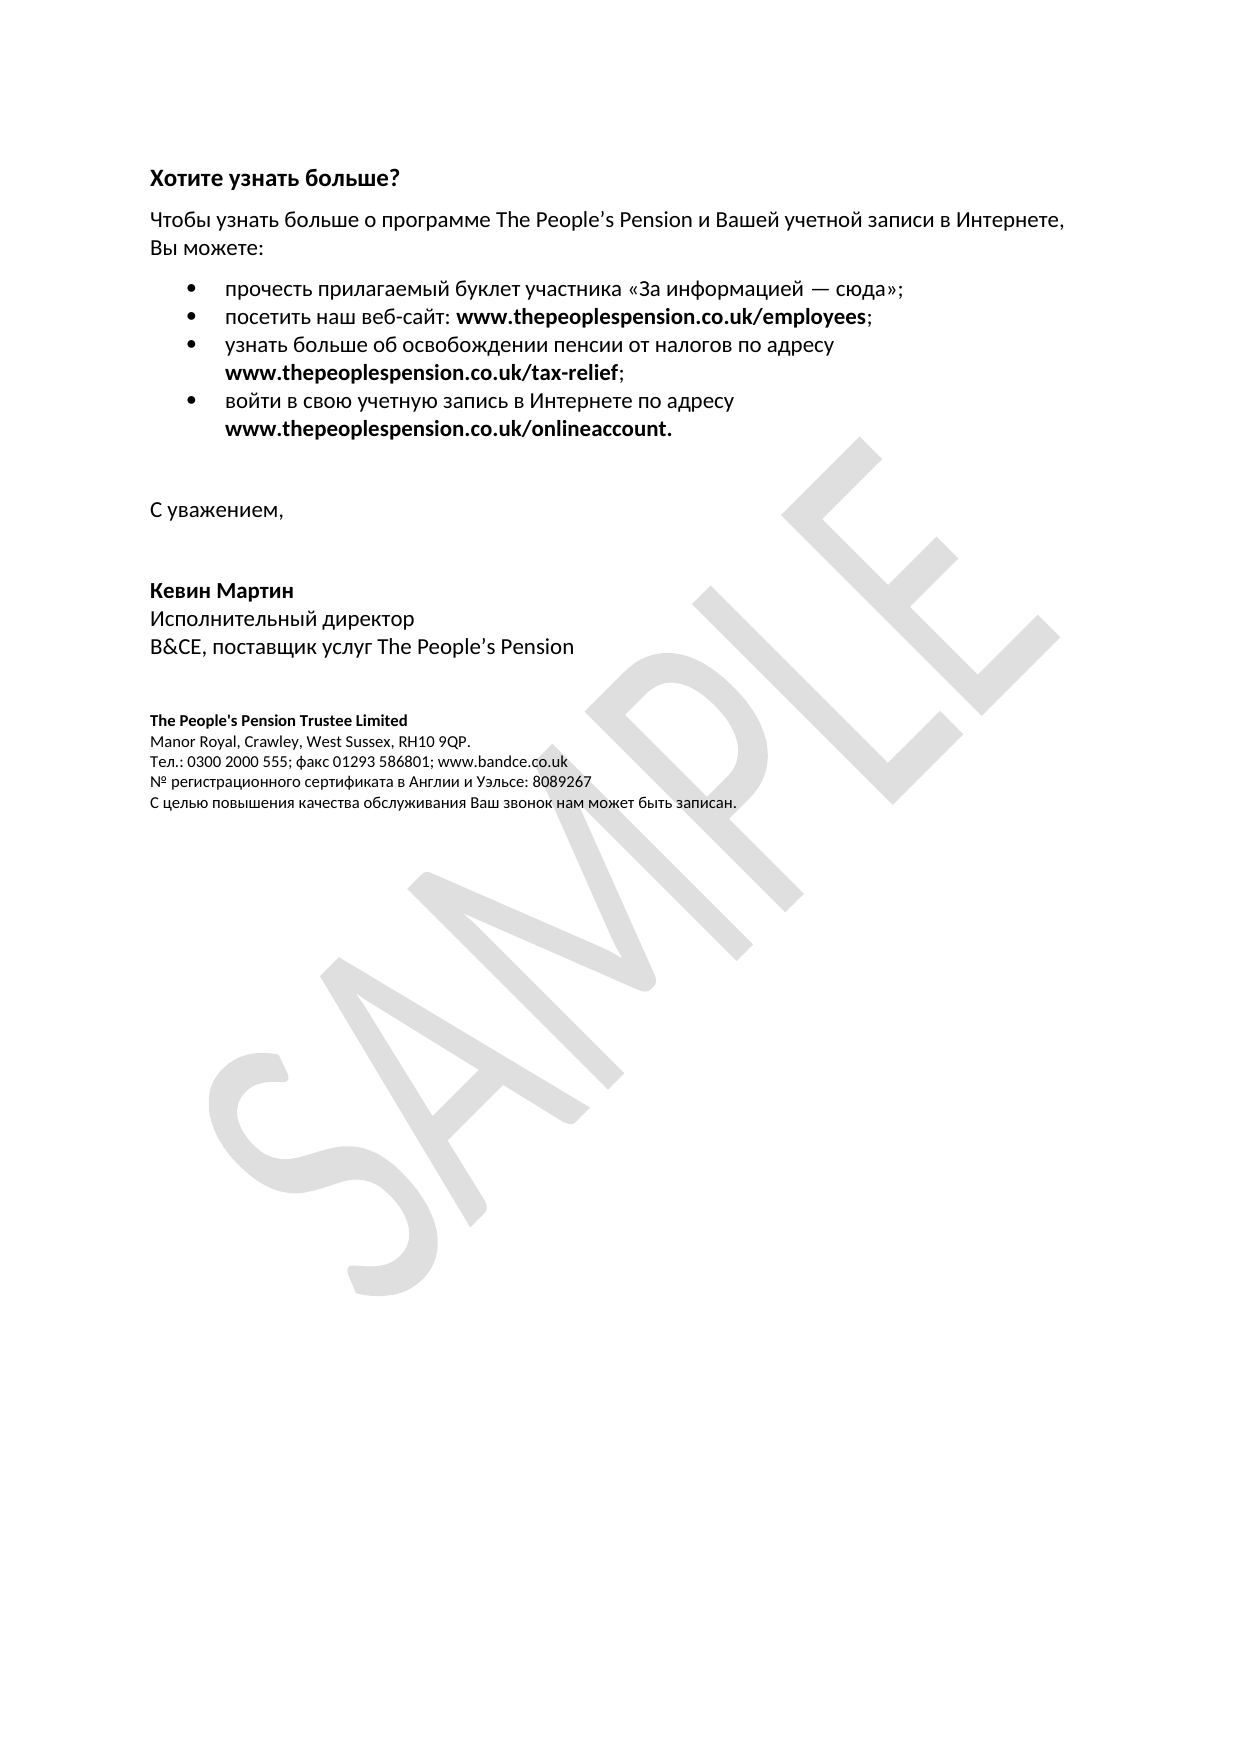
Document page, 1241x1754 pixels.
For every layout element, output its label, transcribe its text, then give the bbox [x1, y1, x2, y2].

text Кевин Мартин [150, 576, 1090, 604]
list узнать больше об освобождении пенсии от налогов по адресу www.thepeoplespension.co.uk/tax-relief; [187, 330, 1090, 386]
text Чтобы узнать больше о программе The People’s Pension и Вашей учетной записи в Интернете, Вы можете: [150, 206, 1090, 262]
list войти в свою учетную запись в Интернете по адресу www.thepeoplespension.co.uk/onlineaccount. [187, 386, 1090, 442]
text Тел.: 0300 2000 555; факс 01293 586801; www.bandce.co.uk [150, 751, 1090, 772]
text С уважением, [150, 495, 1090, 523]
text № регистрационного сертификата в Англии и Уэльсе: 8089267 [150, 772, 1090, 792]
text B&CE, поставщик услуг The People’s Pension [150, 632, 1090, 660]
list прочесть прилагаемый буклет участника «За информацией — сюда»; [187, 274, 1090, 302]
text Хотите узнать больше? [150, 162, 1090, 193]
text Manor Royal, Crawley, West Sussex, RH10 9QP. [150, 731, 1090, 751]
list посетить наш веб-сайт: www.thepeoplespension.co.uk/employees; [187, 302, 1090, 330]
text The People's Pension Trustee Limited [150, 711, 1090, 731]
text Исполнительный директор [150, 604, 1090, 632]
text С целью повышения качества обслуживания Ваш звонок нам может быть записан. [150, 792, 1090, 812]
